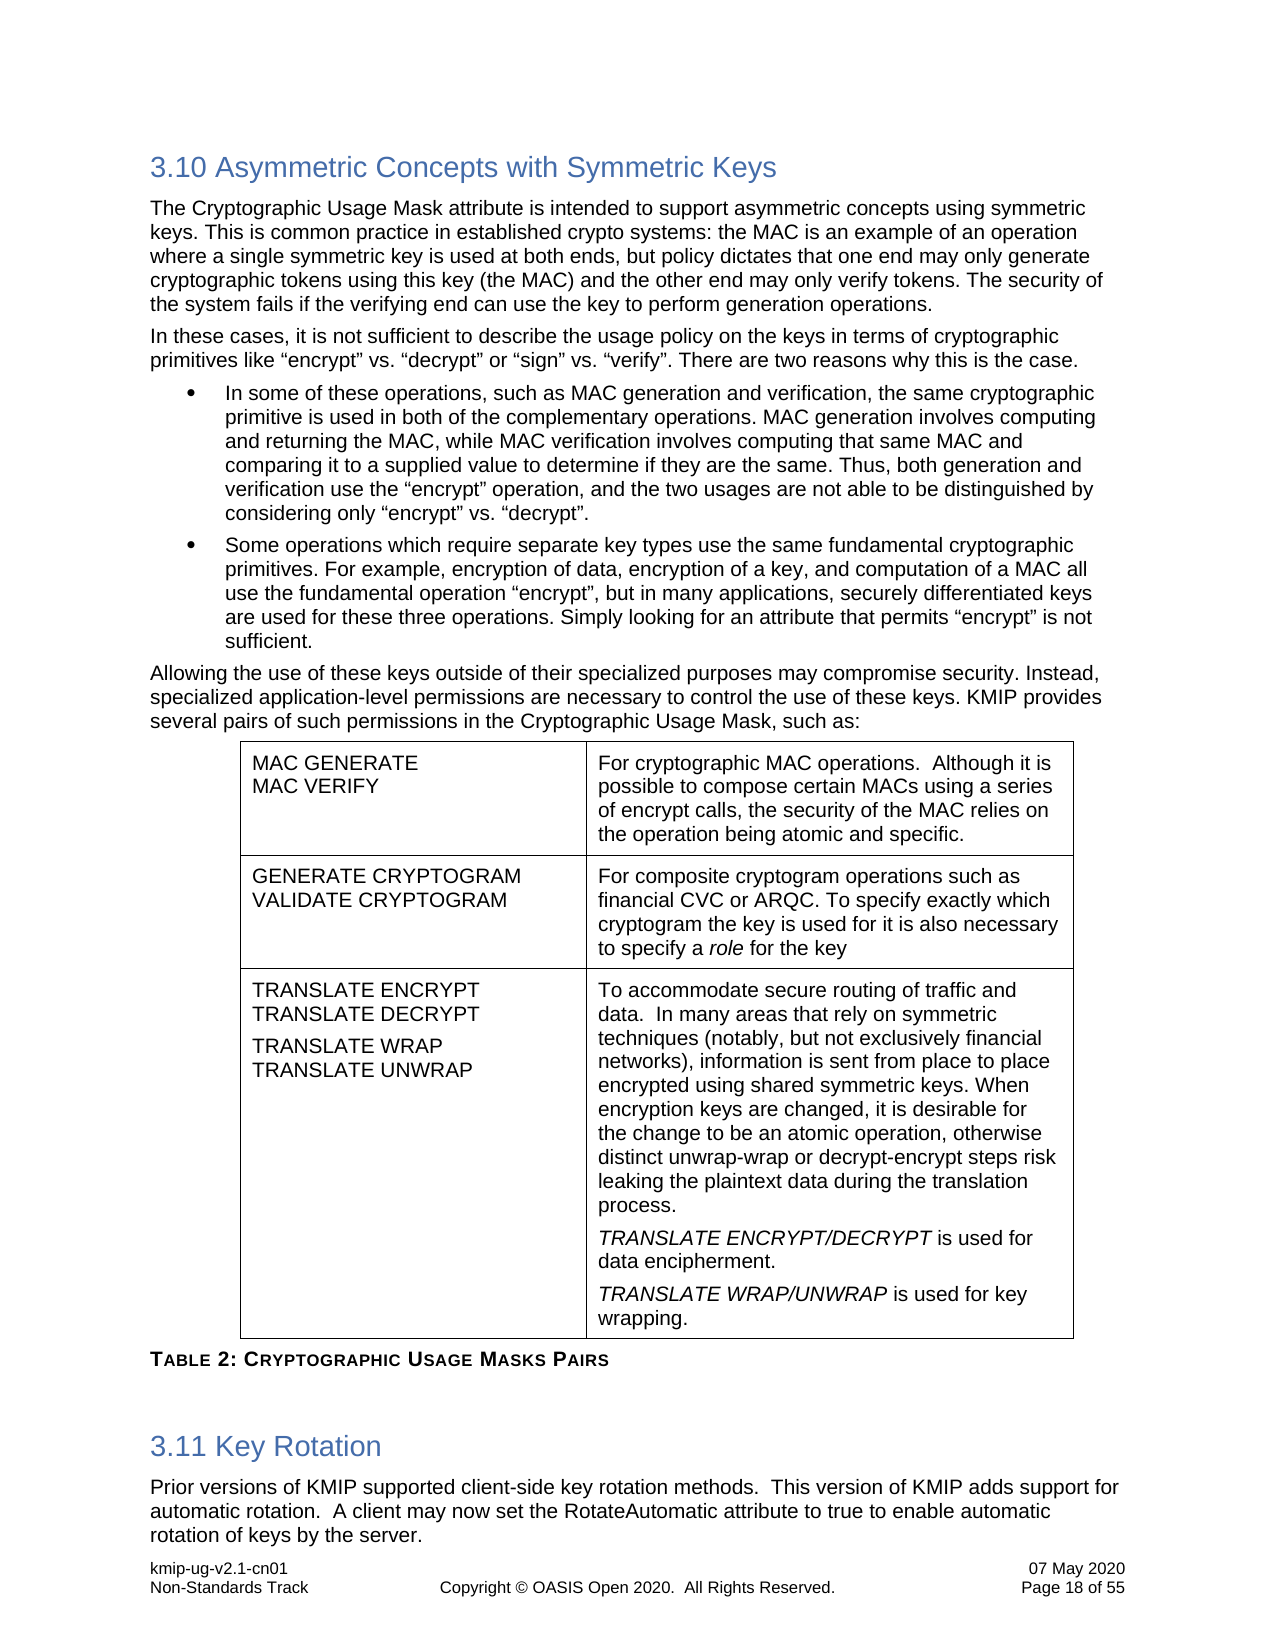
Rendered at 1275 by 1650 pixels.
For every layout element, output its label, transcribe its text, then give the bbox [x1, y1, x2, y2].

subtitle Asymmetric Concepts with Symmetric Keys [150, 150, 1125, 183]
table_cell For composite cryptogram operations such as financial CVC or ARQC. To specify exactly which cryptogram the key is used for it is also necessary to specify a role for the key [587, 856, 1073, 968]
subtitle Key Rotation [150, 1428, 1125, 1462]
table_header For cryptographic MAC operations. Although it is possible to compose certain MACs using a series of encrypt calls, the security of the MAC relies on the operation being atomic and specific. [587, 742, 1073, 854]
text In these cases, it is not sufficient to describe the usage policy on the keys in terms of cryptographic primitives like “encrypt” vs. “decrypt” or “sign” vs. “verify”. There are two reasons why this is the case. [150, 324, 1125, 372]
table_cell To accommodate secure routing of traffic and data. In many areas that rely on symmetric techniques (notably, but not exclusively financial networks), information is sent from place to place encrypted using shared symmetric keys. When encryption keys are changed, it is desirable for the change to be an atomic operation, otherwise distinct unwrap-wrap or decrypt-encrypt steps risk leaking the plaintext data during the translation process. TRANSLATE ENCRYPT/DECRYPT is used for data encipherment. TRANSLATE WRAP/UNWRAP is used for key wrapping. [587, 969, 1073, 1338]
list In some of these operations, such as MAC generation and verification, the same cryptographic primitive is used in both of the complementary operations. MAC generation involves computing and returning the MAC, while MAC verification involves computing that same MAC and comparing it to a supplied value to determine if they are the same. Thus, both generation and verification use the “encrypt” operation, and the two usages are not able to be distinguished by considering only “encrypt” vs. “decrypt”. [187, 380, 1125, 524]
list Some operations which require separate key types use the same fundamental cryptographic primitives. For example, encryption of data, encryption of a key, and computation of a MAC all use the fundamental operation “encrypt”, but in many applications, securely differentiated keys are used for these three operations. Simply looking for an attribute that permits “encrypt” is not sufficient. [187, 533, 1125, 652]
text Allowing the use of these keys outside of their specialized purposes may compromise security. Instead, specialized application-level permissions are necessary to control the use of these keys. KMIP provides several pairs of such permissions in the Cryptographic Usage Mask, such as: [150, 661, 1125, 733]
table_cell TRANSLATE ENCRYPT TRANSLATE DECRYPT TRANSLATE WRAP TRANSLATE UNWRAP [241, 969, 586, 1338]
text The Cryptographic Usage Mask attribute is intended to support asymmetric concepts using symmetric keys. This is common practice in established crypto systems: the MAC is an example of an operation where a single symmetric key is used at both ends, but policy dictates that one end may only generate cryptographic tokens using this key (the MAC) and the other end may only verify tokens. The security of the system fails if the verifying end can use the key to perform generation operations. [150, 196, 1125, 316]
table_cell GENERATE CRYPTOGRAM VALIDATE CRYPTOGRAM [241, 856, 586, 968]
table_header MAC GENERATE MAC VERIFY [241, 742, 586, 854]
text Prior versions of KMIP supported client-side key rotation methods. This version of KMIP adds support for automatic rotation. A client may now set the RotateAutomatic attribute to true to enable automatic rotation of keys by the server. [150, 1474, 1125, 1546]
